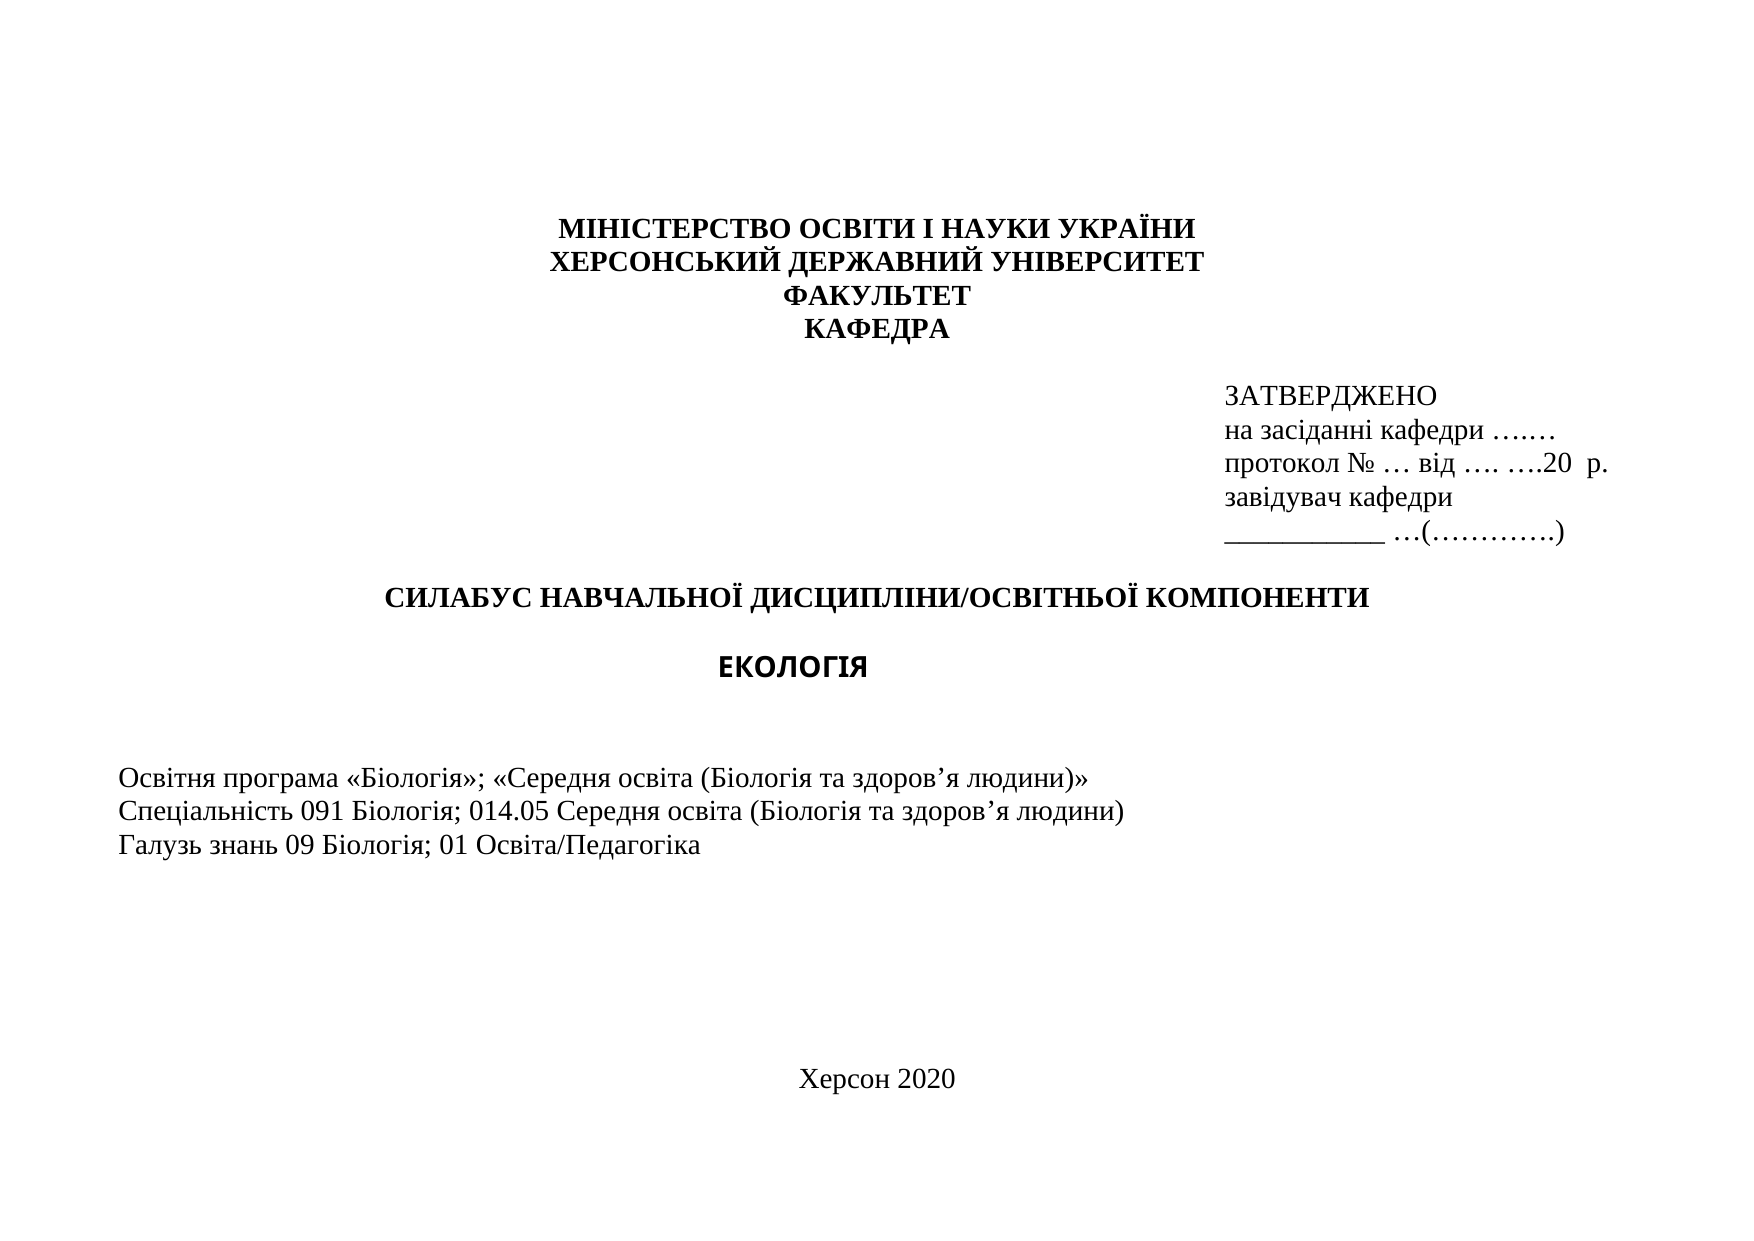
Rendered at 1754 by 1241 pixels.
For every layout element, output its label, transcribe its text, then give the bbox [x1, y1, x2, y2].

text СИЛАБУС НАВЧАЛЬНОЇ ДИСЦИПЛІНИ/ОСВІТНЬОЇ КОМПОНЕНТИ [118, 580, 1636, 613]
text КАФЕДРА [118, 311, 1636, 345]
text на засіданні кафедри ….… [1224, 412, 1636, 446]
text МІНІСТЕРСТВО ОСВІТИ І НАУКИ УКРАЇНИ [118, 211, 1636, 244]
text Спеціальність 091 Біологія; 014.05 Середня освіта (Біологія та здоров’я людини) [118, 793, 1636, 827]
text ФАКУЛЬТЕТ [118, 278, 1636, 311]
text завідувач кафедри [1224, 479, 1636, 513]
text протокол № … від …. ….20 р. [1224, 446, 1636, 479]
text ЗАТВЕРДЖЕНО [1224, 378, 1636, 412]
text Освітня програма «Біологія»; «Середня освіта (Біологія та здоров’я людини)» [118, 760, 1636, 793]
text ХЕРСОНСЬКИЙ ДЕРЖАВНИЙ УНІВЕРСИТЕТ [118, 244, 1636, 278]
text Галузь знань 09 Біологія; 01 Освіта/Педагогіка [118, 827, 1636, 860]
text Херсон 2020 [118, 1062, 1636, 1095]
text ___________ …(………….) [1224, 513, 1636, 546]
text Екологія [118, 647, 1636, 686]
